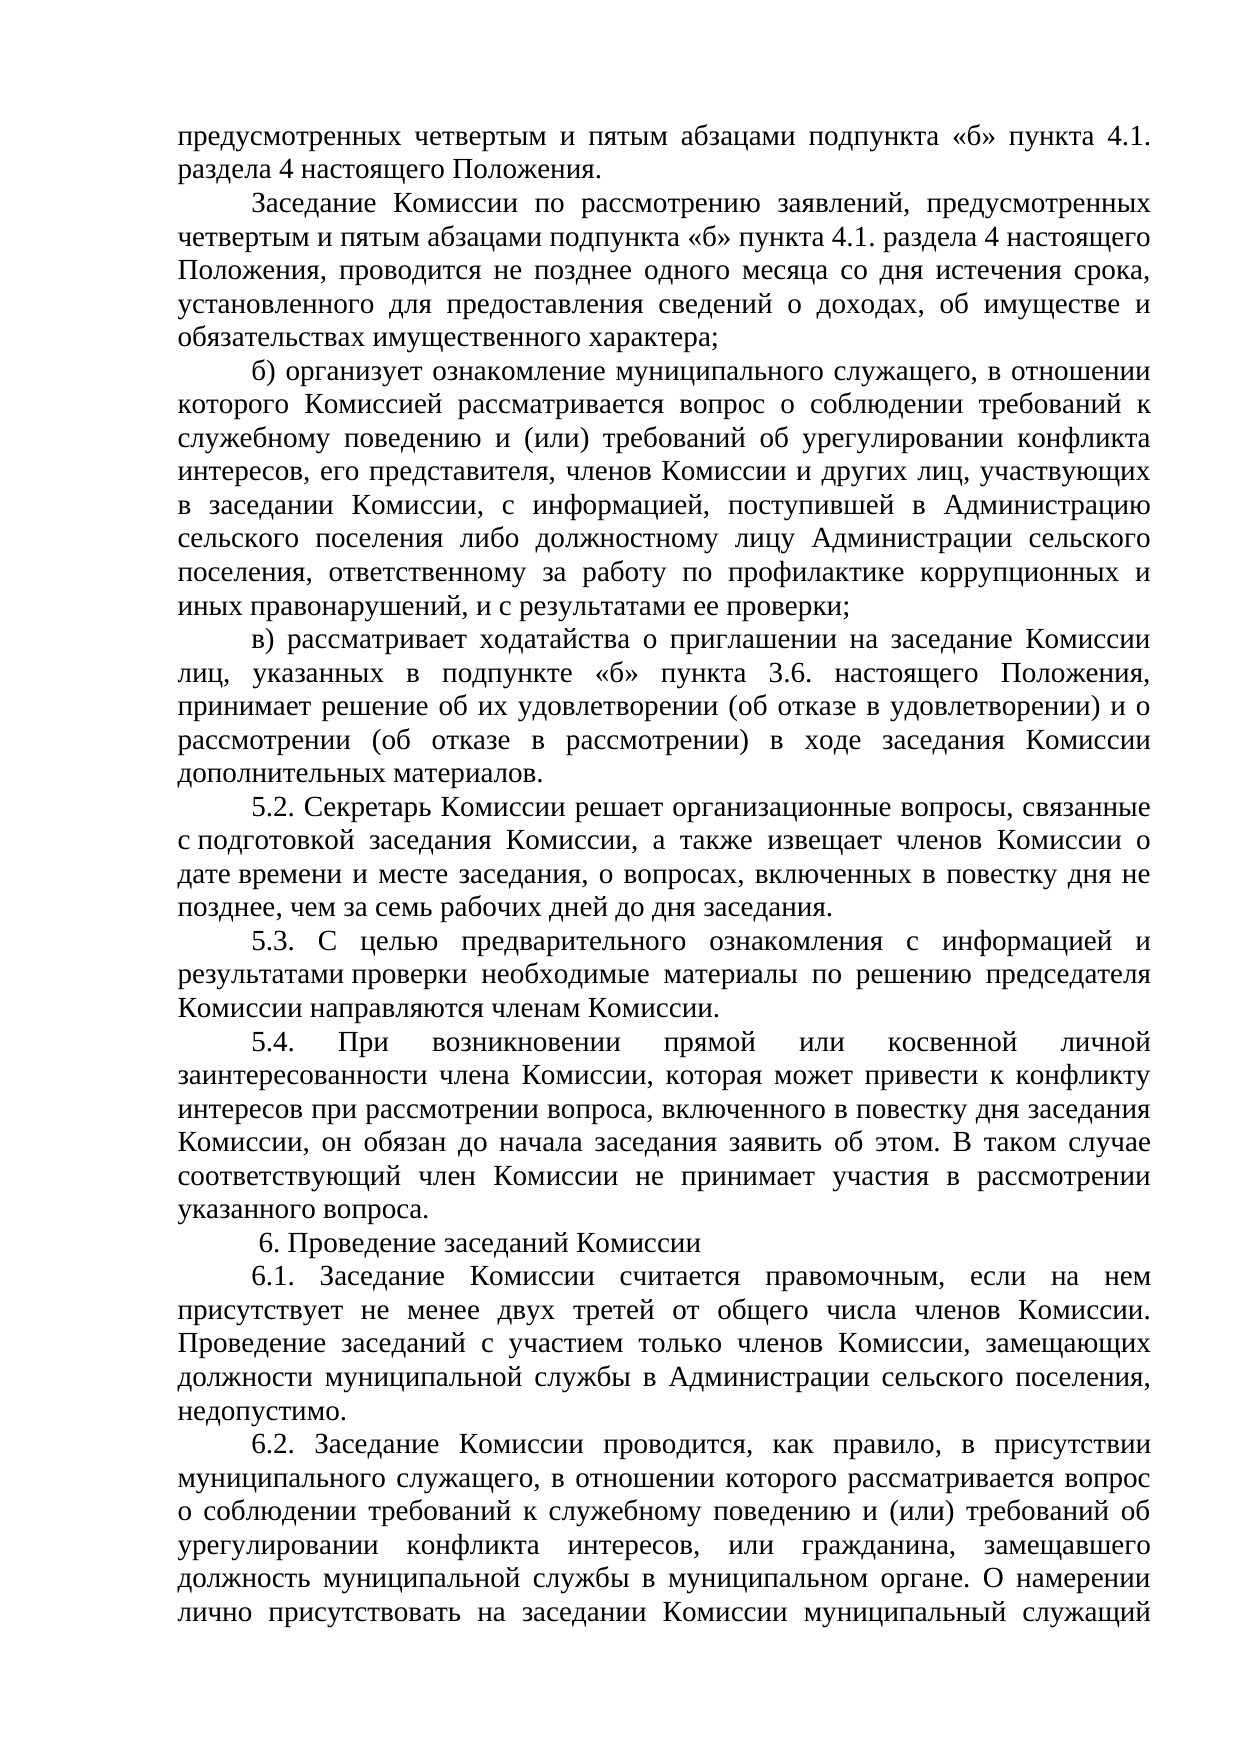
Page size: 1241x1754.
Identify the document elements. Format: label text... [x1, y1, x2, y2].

text б) организует ознакомление муниципального служащего, в отношении которого Комиссией рассматривается вопрос о соблюдении требований к служебному поведению и (или) требований об урегулировании конфликта интересов, его представителя, членов Комиссии и других лиц, участвующих в заседании Комиссии, с информацией, поступившей в Администрацию сельского поселения либо должностному лицу Администрации сельского поселения, ответственному за работу по профилактике коррупционных и иных правонарушений, и с результатами ее проверки; [177, 353, 1152, 621]
text 5.3. С целью предварительного ознакомления с информацией и результатами проверки необходимые материалы по решению председателя Комиссии направляются членам Комиссии. [177, 923, 1152, 1024]
text в) рассматривает ходатайства о приглашении на заседание Комиссии лиц, указанных в подпункте «б» пункта 3.6. настоящего Положения, принимает решение об их удовлетворении (об отказе в удовлетворении) и о рассмотрении (об отказе в рассмотрении) в ходе заседания Комиссии дополнительных материалов. [177, 621, 1152, 789]
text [177, 118, 1152, 185]
text 6.1. Заседание Комиссии считается правомочным, если на нем присутствует не менее двух третей от общего числа членов Комиссии. Проведение заседаний с участием только членов Комиссии, замещающих должности муниципальной службы в Администрации сельского поселения, недопустимо. [177, 1258, 1152, 1426]
text 5.2. Секретарь Комиссии решает организационные вопросы, связанные с подготовкой заседания Комиссии, а также извещает членов Комиссии о дате времени и месте заседания, о вопросах, включенных в повестку дня не позднее, чем за семь рабочих дней до дня заседания. [177, 789, 1152, 923]
text 6. Проведение заседаний Комиссии [177, 1225, 1152, 1258]
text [177, 1426, 1152, 1627]
text Заседание Комиссии по рассмотрению заявлений, предусмотренных четвертым и пятым абзацами подпункта «б» пункта 4.1. раздела 4 настоящего Положения, проводится не позднее одного месяца со дня истечения срока, установленного для предоставления сведений о доходах, об имуществе и обязательствах имущественного характера; [177, 185, 1152, 353]
text 5.4. При возникновении прямой или косвенной личной заинтересованности члена Комиссии, которая может привести к конфликту интересов при рассмотрении вопроса, включенного в повестку дня заседания Комиссии, он обязан до начала заседания заявить об этом. В таком случае соответствующий член Комиссии не принимает участия в рассмотрении указанного вопроса. [177, 1024, 1152, 1225]
